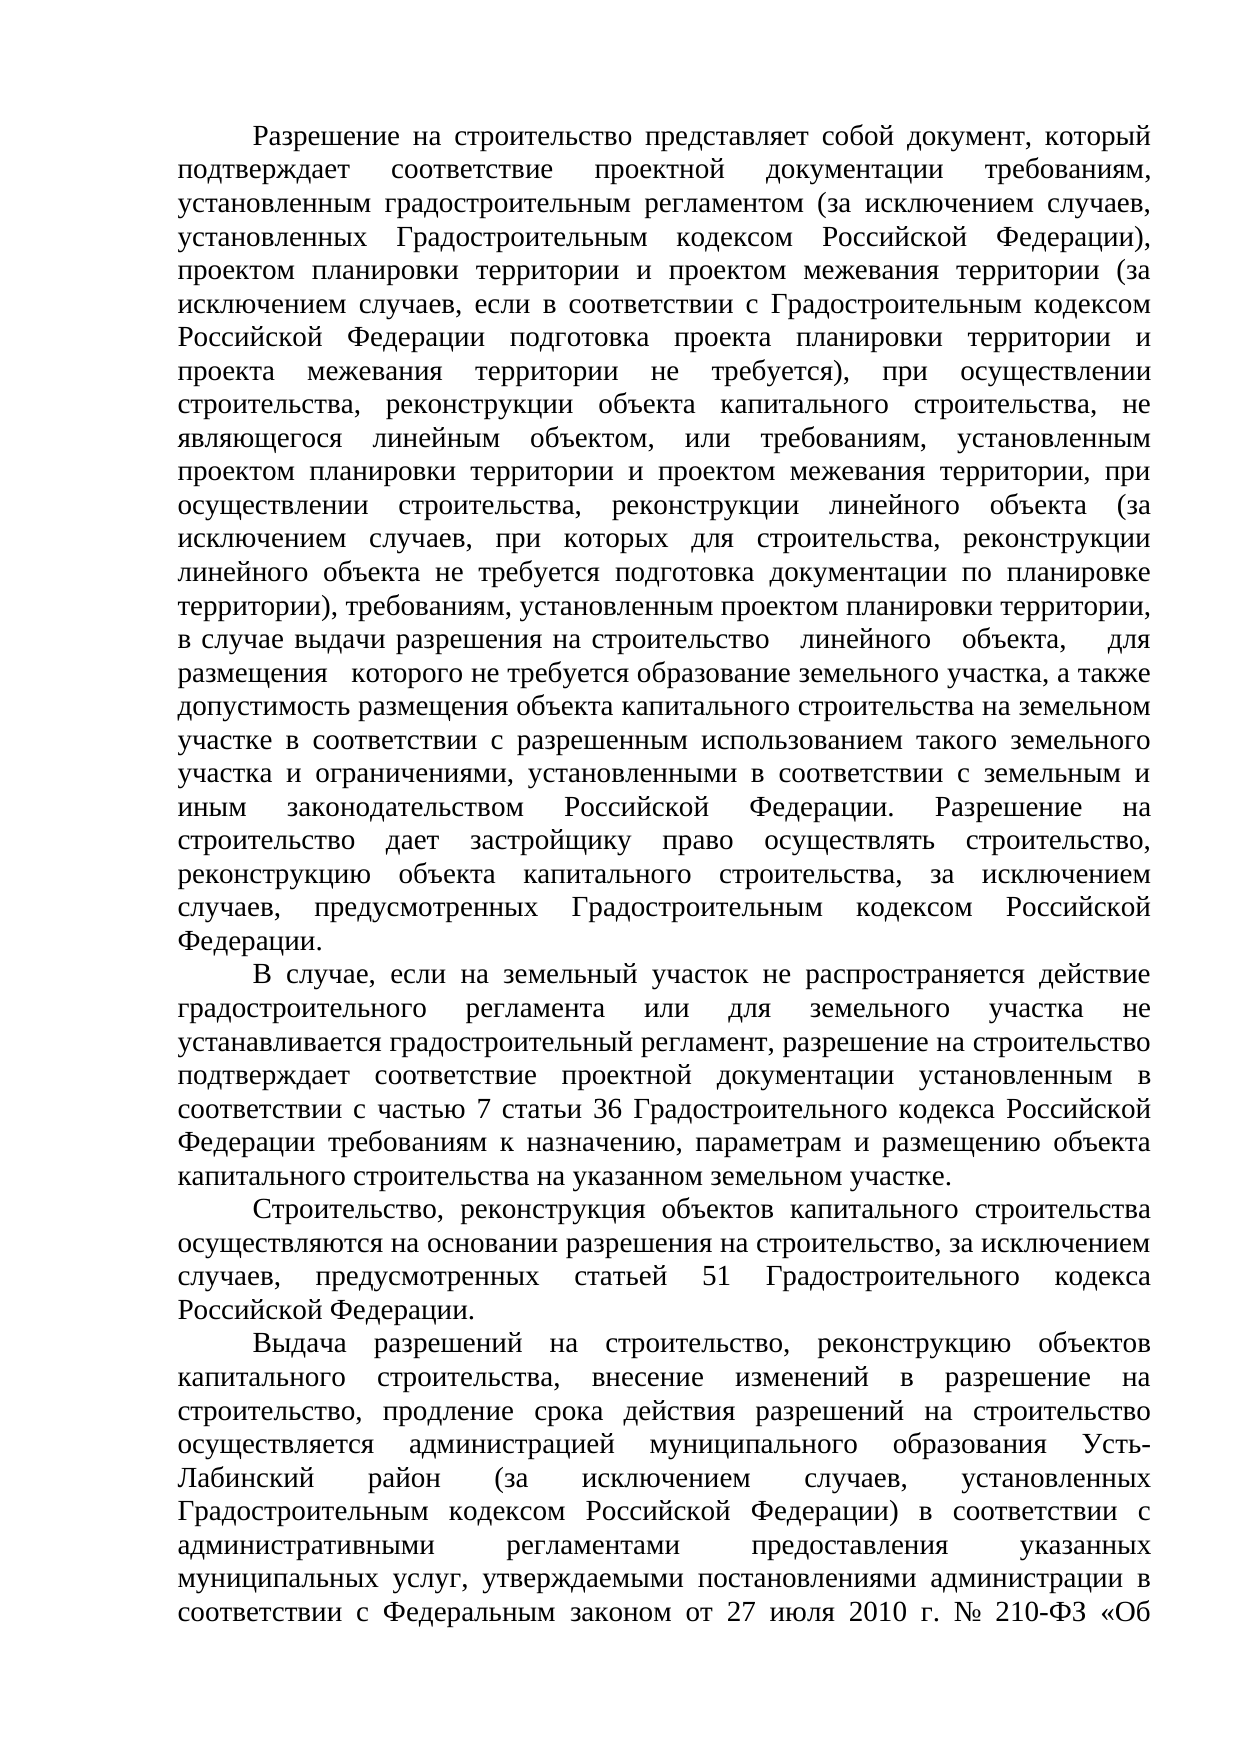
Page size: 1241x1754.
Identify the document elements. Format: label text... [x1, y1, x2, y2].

text Разрешение на строительство представляет собой документ, который подтверждает соответствие проектной документации требованиям, установленным градостроительным регламентом (за исключением случаев, установленных Градостроительным кодексом Российской Федерации), проектом планировки территории и проектом межевания территории (за исключением случаев, если в соответствии с Градостроительным кодексом Российской Федерации подготовка проекта планировки территории и проекта межевания территории не требуется), при осуществлении строительства, реконструкции объекта капитального строительства, не являющегося линейным объектом, или требованиям, установленным проектом планировки территории и проектом межевания территории, при осуществлении строительства, реконструкции линейного объекта (за исключением случаев, при которых для строительства, реконструкции линейного объекта не требуется подготовка документации по планировке территории), требованиям, установленным проектом планировки территории, в случае выдачи разрешения на строительство линейного объекта, для размещения которого не требуется образование земельного участка, а также допустимость размещения объекта капитального строительства на земельном участке в соответствии с разрешенным использованием такого земельного участка и ограничениями, установленными в соответствии с земельным и иным законодательством Российской Федерации. Разрешение на строительство дает застройщику право осуществлять строительство, реконструкцию объекта капитального строительства, за исключением случаев, предусмотренных Градостроительным кодексом Российской Федерации. [177, 118, 1152, 957]
text Строительство, реконструкция объектов капитального строительства осуществляются на основании разрешения на строительство, за исключением случаев, предусмотренных статьей 51 Градостроительного кодекса Российской Федерации. [177, 1191, 1152, 1326]
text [177, 1326, 1152, 1627]
text В случае, если на земельный участок не распространяется действие градостроительного регламента или для земельного участка не устанавливается градостроительный регламент, разрешение на строительство подтверждает соответствие проектной документации установленным в соответствии с частью 7 статьи 36 Градостроительного кодекса Российской Федерации требованиям к назначению, параметрам и размещению объекта капитального строительства на указанном земельном участке. [177, 957, 1152, 1191]
